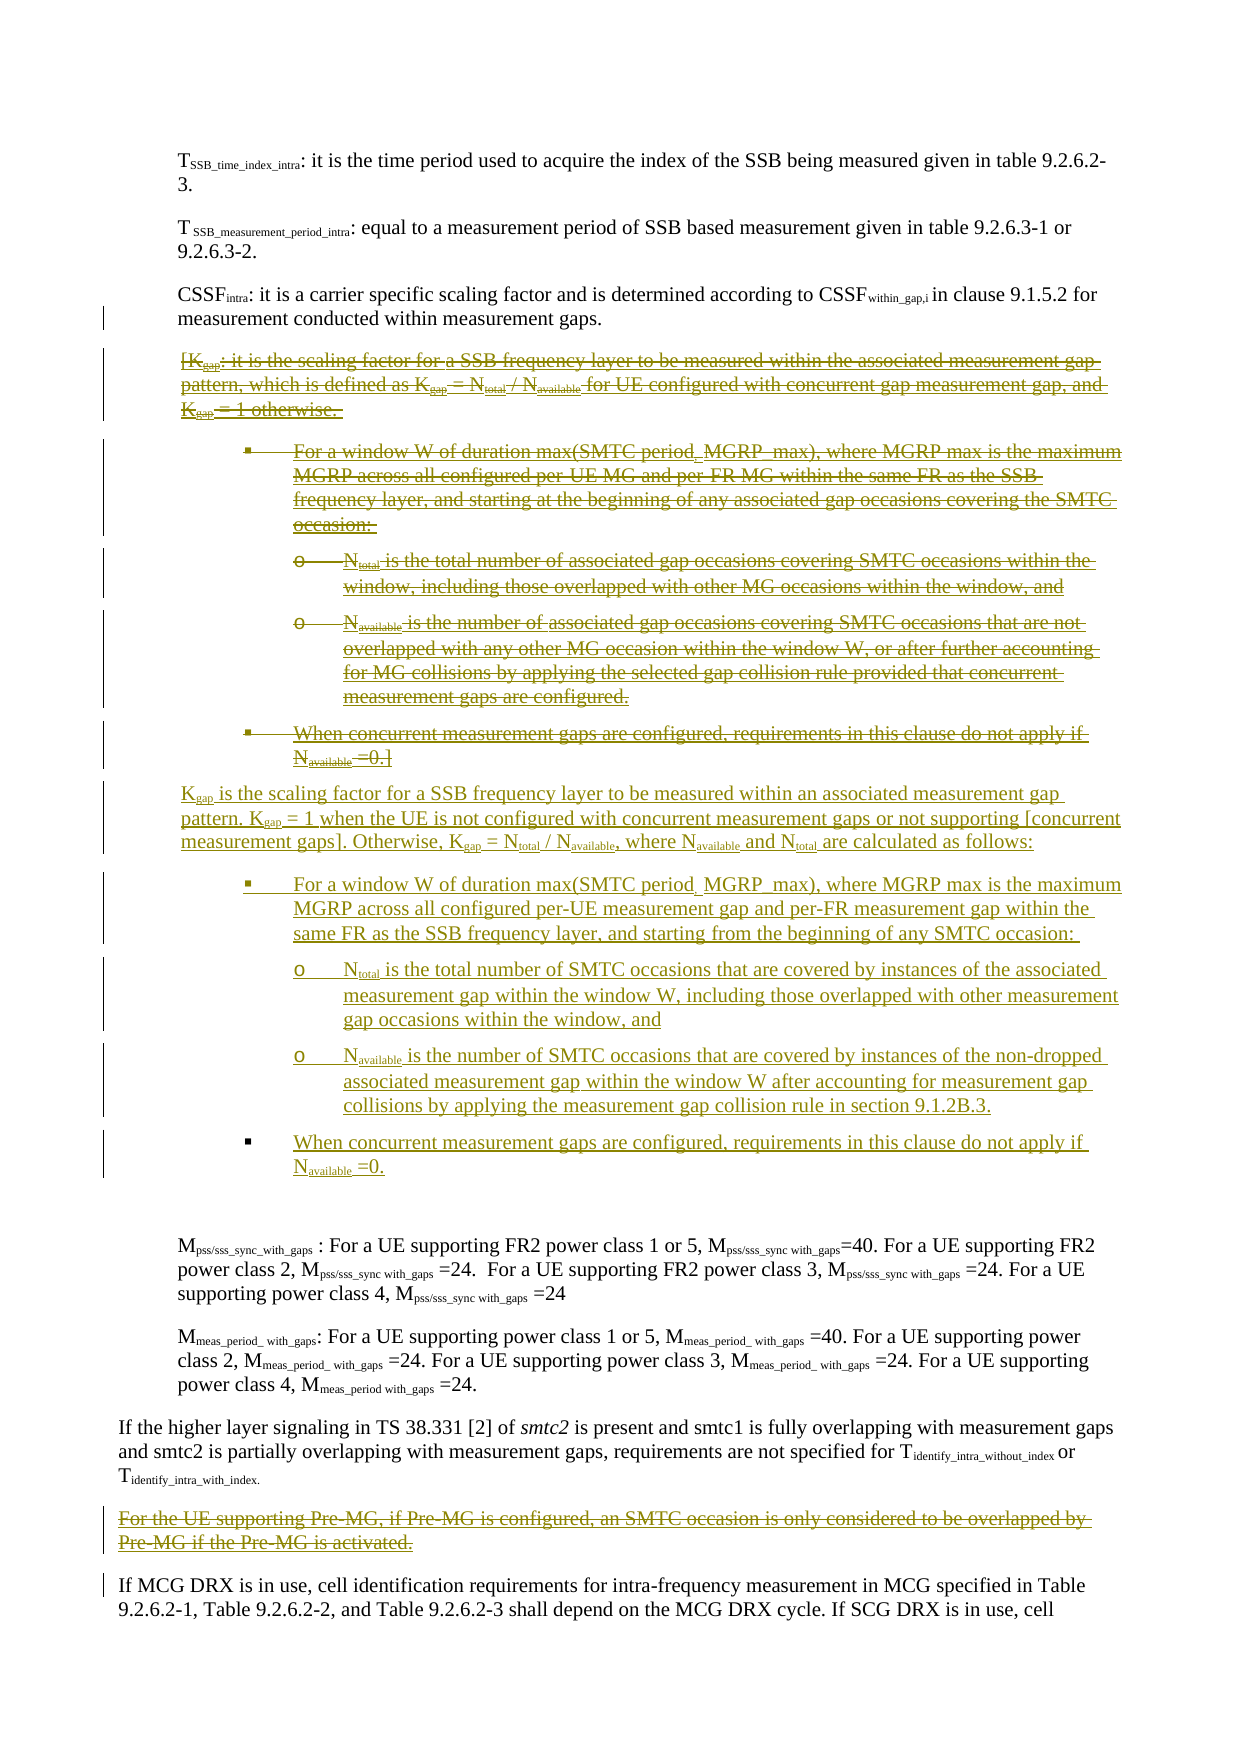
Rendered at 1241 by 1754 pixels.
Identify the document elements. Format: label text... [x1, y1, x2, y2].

text If the higher layer signaling in TS 38.331 [2] of smtc2 is present and smtc1 is fully overlapping with measurement gaps and smtc2 is partially overlapping with measurement gaps, requirements are not specified for Tidentify_intra_without_index or Tidentify_intra_with_index. [118, 1415, 1122, 1487]
text Mmeas_period_ with_gaps: For a UE supporting power class 1 or 5, Mmeas_period_ with_gaps =40. For a UE supporting power class 2, Mmeas_period_ with_gaps =24. For a UE supporting power class 3, Mmeas_period_ with_gaps =24. For a UE supporting power class 4, Mmeas_period with_gaps =24. [148, 1324, 1122, 1396]
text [118, 1573, 1122, 1621]
text T SSB_measurement_period_intra: equal to a measurement period of SSB based measurement given in table 9.2.6.3-1 or 9.2.6.3-2. [148, 214, 1122, 263]
text CSSFintra: it is a carrier specific scaling factor and is determined according to CSSFwithin_gap,i in clause 9.1.5.2 for measurement conducted within measurement gaps. [148, 281, 1122, 329]
text TSSB_time_index_intra: it is the time period used to acquire the index of the SSB being measured given in table 9.2.6.2-3. [148, 148, 1122, 196]
text Mpss/sss_sync_with_gaps : For a UE supporting FR2 power class 1 or 5, Mpss/sss_sync with_gaps=40. For a UE supporting FR2 power class 2, Mpss/sss_sync with_gaps =24. For a UE supporting FR2 power class 3, Mpss/sss_sync with_gaps =24. For a UE supporting power class 4, Mpss/sss_sync with_gaps =24 [148, 1233, 1122, 1305]
